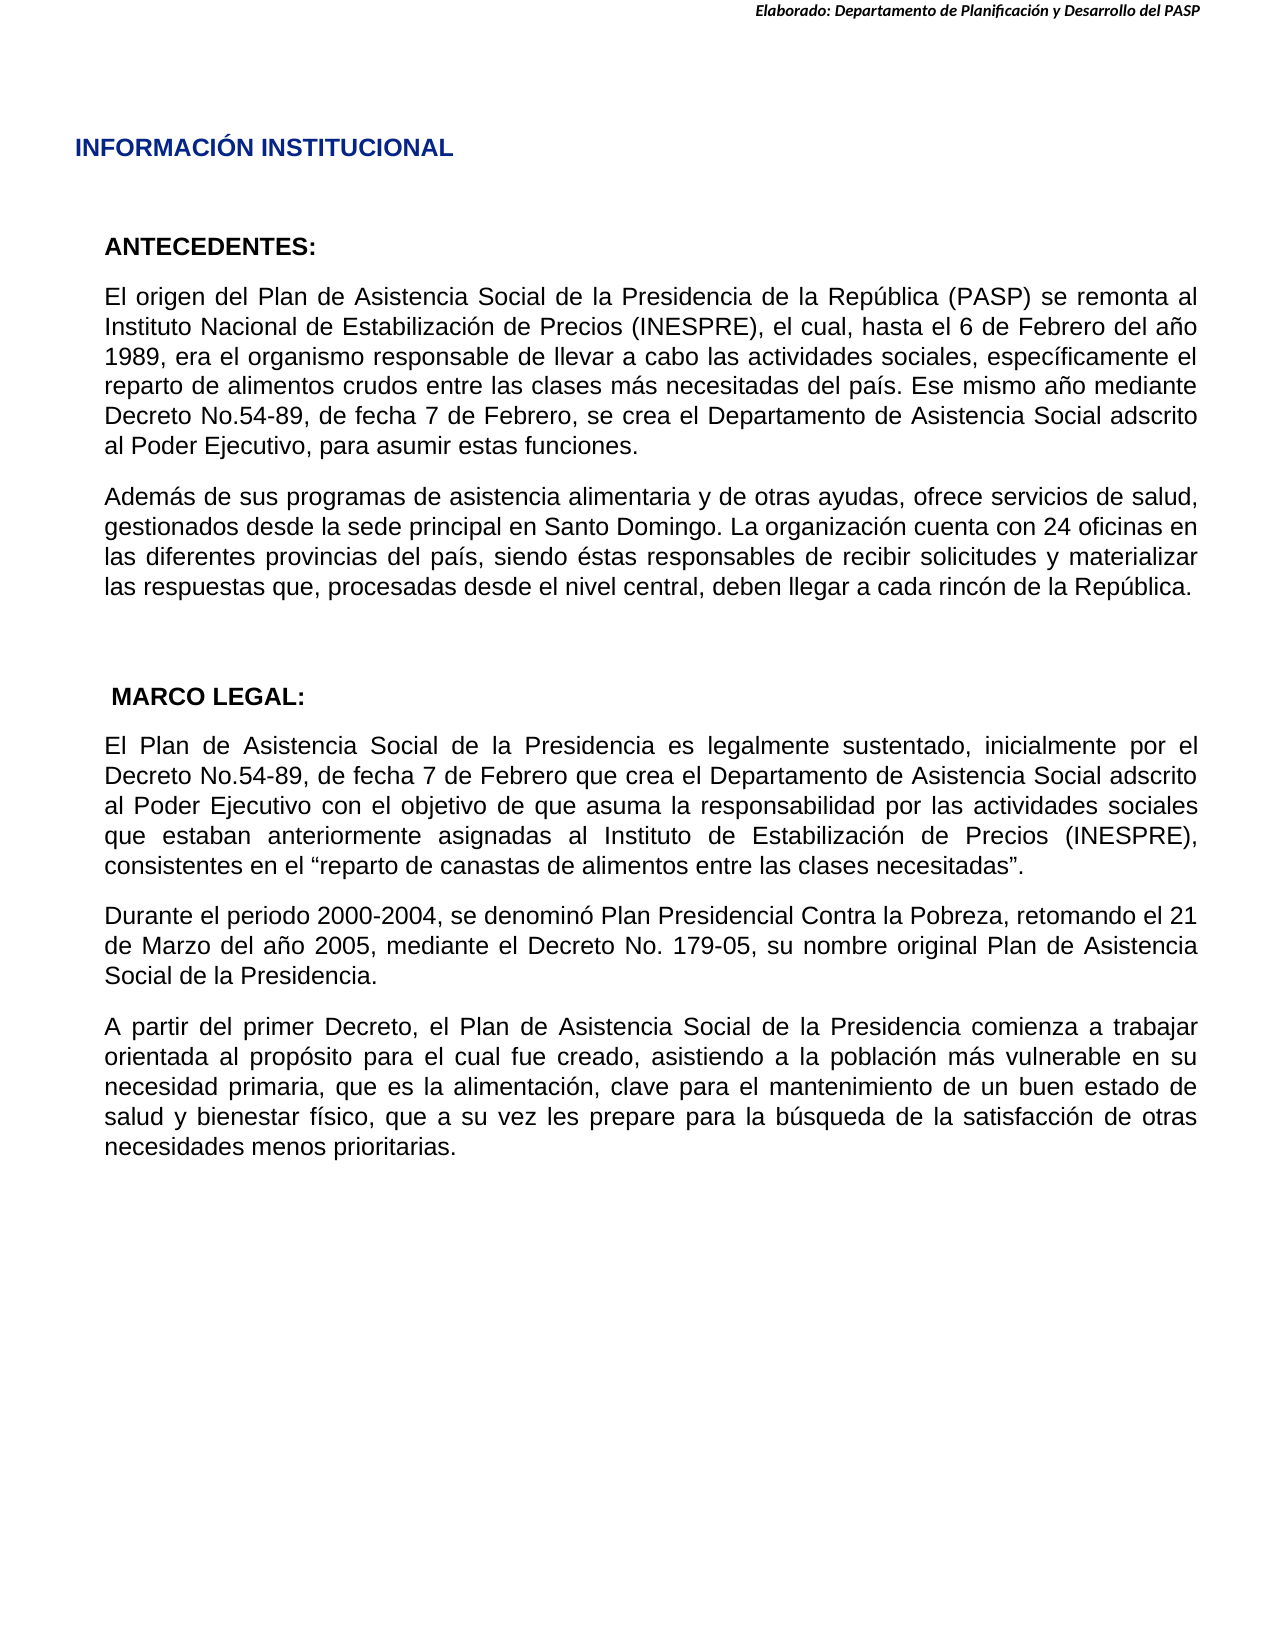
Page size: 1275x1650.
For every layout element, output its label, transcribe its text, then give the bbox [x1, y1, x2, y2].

text Además de sus programas de asistencia alimentaria y de otras ayudas, ofrece servicios de salud, gestionados desde la sede principal en Santo Domingo. La organización cuenta con 24 oficinas en las diferentes provincias del país, siendo éstas responsables de recibir solicitudes y materializar las respuestas que, procesadas desde el nivel central, deben llegar a cada rincón de la República. [104, 482, 1200, 600]
text ANTECEDENTES: [104, 232, 1200, 261]
text El Plan de Asistencia Social de la Presidencia es legalmente sustentado, inicialmente por el Decreto No.54-89, de fecha 7 de Febrero que crea el Departamento de Asistencia Social adscrito al Poder Ejecutivo con el objetivo de que asuma la responsabilidad por las actividades sociales que estaban anteriormente asignadas al Instituto de Estabilización de Precios (INESPRE), consistentes en el “reparto de canastas de alimentos entre las clases necesitadas”. [104, 731, 1200, 879]
text Durante el periodo 2000-2004, se denominó Plan Presidencial Contra la Pobreza, retomando el 21 de Marzo del año 2005, mediante el Decreto No. 179-05, su nombre original Plan de Asistencia Social de la Presidencia. [104, 901, 1200, 990]
text El origen del Plan de Asistencia Social de la Presidencia de la República (PASP) se remonta al Instituto Nacional de Estabilización de Precios (INESPRE), el cual, hasta el 6 de Febrero del año 1989, era el organismo responsable de llevar a cabo las actividades sociales, específicamente el reparto de alimentos crudos entre las clases más necesitadas del país. Ese mismo año mediante Decreto No.54-89, de fecha 7 de Febrero, se crea el Departamento de Asistencia Social adscrito al Poder Ejecutivo, para asumir estas funciones. [104, 282, 1200, 460]
text A partir del primer Decreto, el Plan de Asistencia Social de la Presidencia comienza a trabajar orientada al propósito para el cual fue creado, asistiendo a la población más vulnerable en su necesidad primaria, que es la alimentación, clave para el mantenimiento de un buen estado de salud y bienestar físico, que a su vez les prepare para la búsqueda de la satisfacción de otras necesidades menos prioritarias. [104, 1012, 1200, 1160]
text MARCO LEGAL: [104, 681, 1200, 710]
text INFORMACIÓN INSTITUCIONAL [75, 133, 1200, 162]
